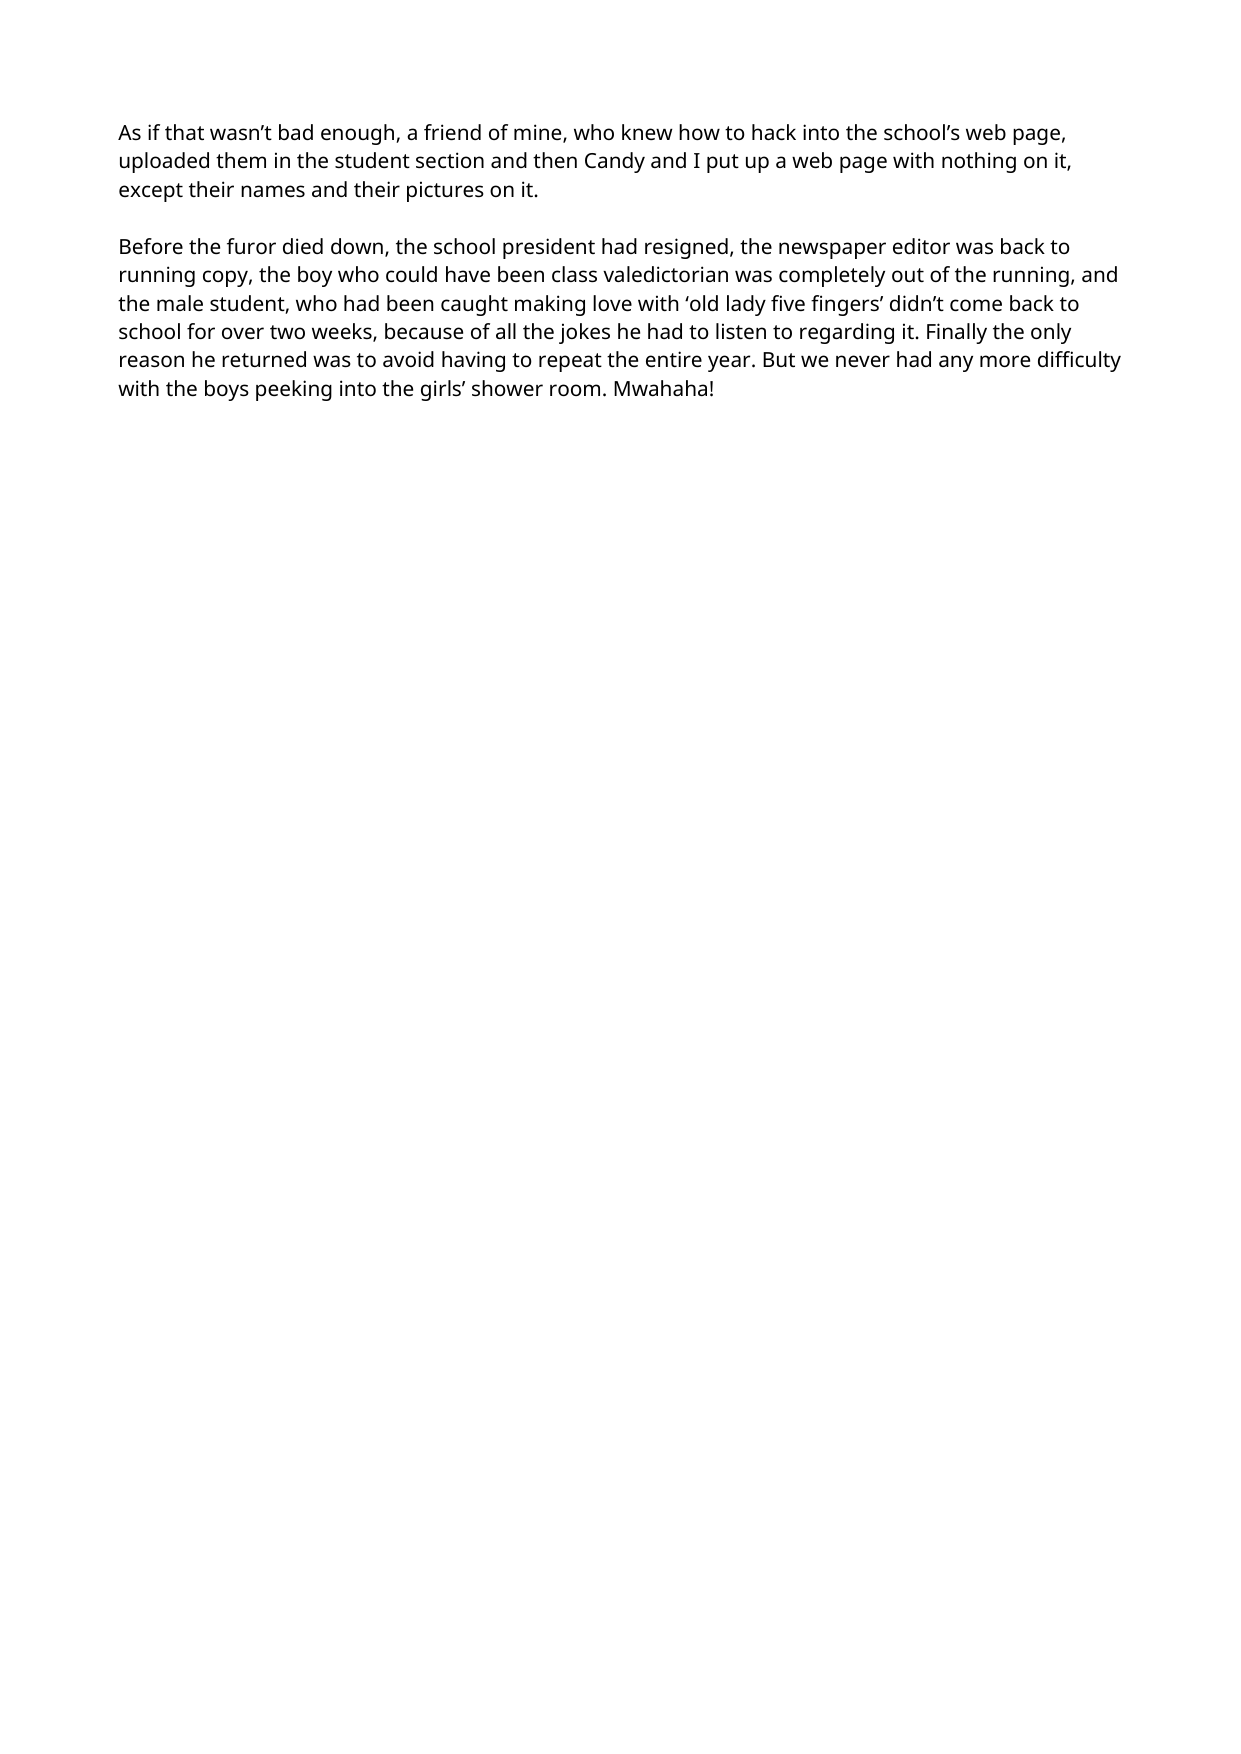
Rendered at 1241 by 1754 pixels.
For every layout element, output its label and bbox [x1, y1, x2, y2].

text [118, 118, 1122, 402]
